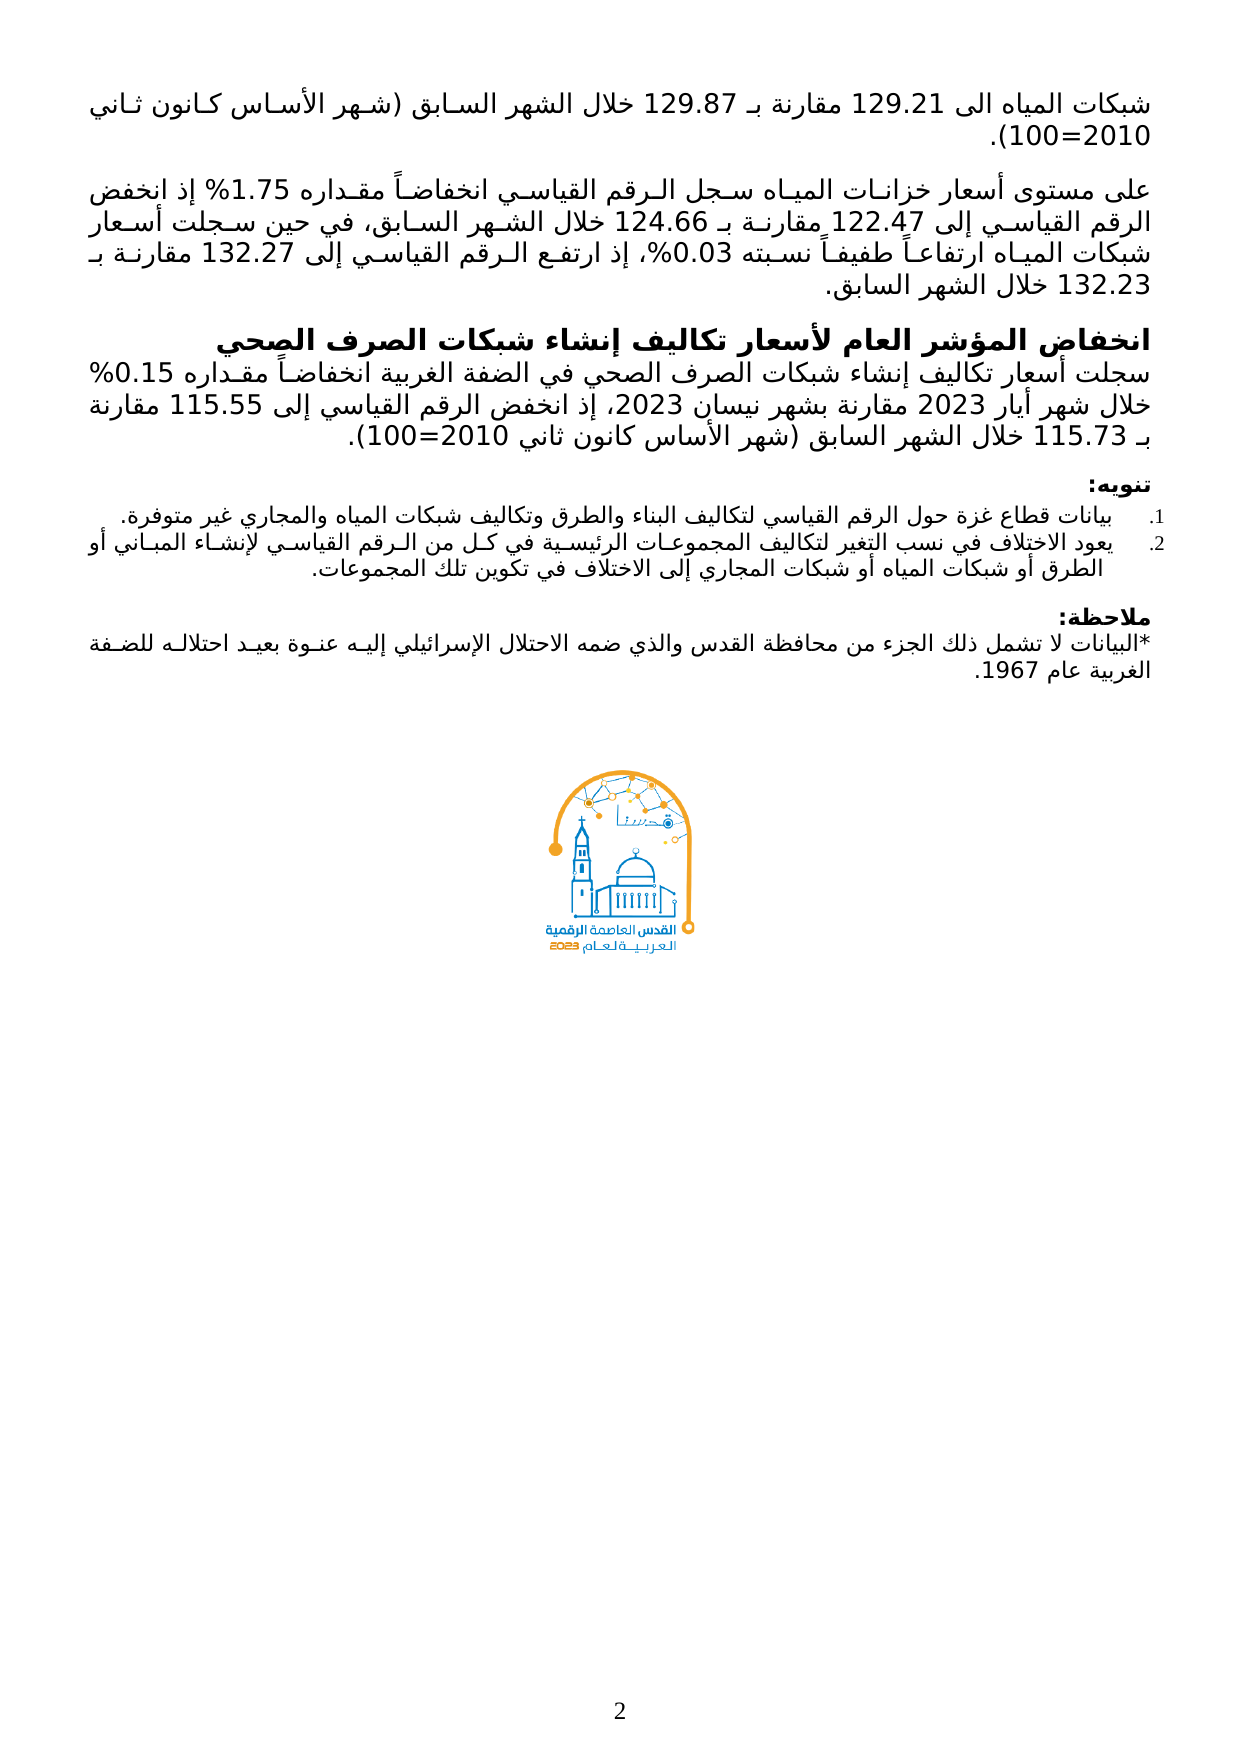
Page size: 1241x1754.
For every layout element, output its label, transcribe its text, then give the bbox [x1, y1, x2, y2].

text سجلت أسعار تكاليف إنشاء شبكات الصرف الصحي في الضفة الغربية انخفاضاً مقداره 0.15% خلال شهر أيار 2023 مقارنة بشهر نيسان 2023، إذ انخفض الرقم القياسي إلى 115.55 مقارنة بـ 115.73 خلال الشهر السابق (شهر الأساس كانون ثاني 2010=100). [89, 357, 1152, 452]
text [89, 89, 1152, 152]
picture [546, 770, 695, 955]
text تنويه: [89, 472, 1152, 498]
list يعود الاختلاف في نسب التغير لتكاليف المجموعات الرئيسية في كل من الرقم القياسي لإنشاء المباني أو الطرق أو شبكات المياه أو شبكات المجاري إلى الاختلاف في تكوين تلك المجموعات. [89, 529, 1149, 582]
text *البيانات لا تشمل ذلك الجزء من محافظة القدس والذي ضمه الاحتلال الإسرائيلي إليه عنوة بعيد احتلاله للضفة الغربية عام 1967. [89, 631, 1152, 684]
text انخفاض المؤشر العام لأسعار تكاليف إنشاء شبكات الصرف الصحي [89, 323, 1152, 357]
text على مستوى أسعار خزانات المياه سجل الرقم القياسي انخفاضاً مقداره 1.75% إذ انخفض الرقم القياسي إلى 122.47 مقارنة بـ 124.66 خلال الشهر السابق، في حين سجلت أسعار شبكات المياه ارتفاعاً طفيفاً نسبته 0.03%، إذ ارتفع الرقم القياسي إلى 132.27 مقارنة بـ 132.23 خلال الشهر السابق. [89, 174, 1152, 301]
list بيانات قطاع غزة حول الرقم القياسي لتكاليف البناء والطرق وتكاليف شبكات المياه والمجاري غير متوفرة. [89, 502, 1149, 529]
text ملاحظة: [89, 604, 1152, 631]
